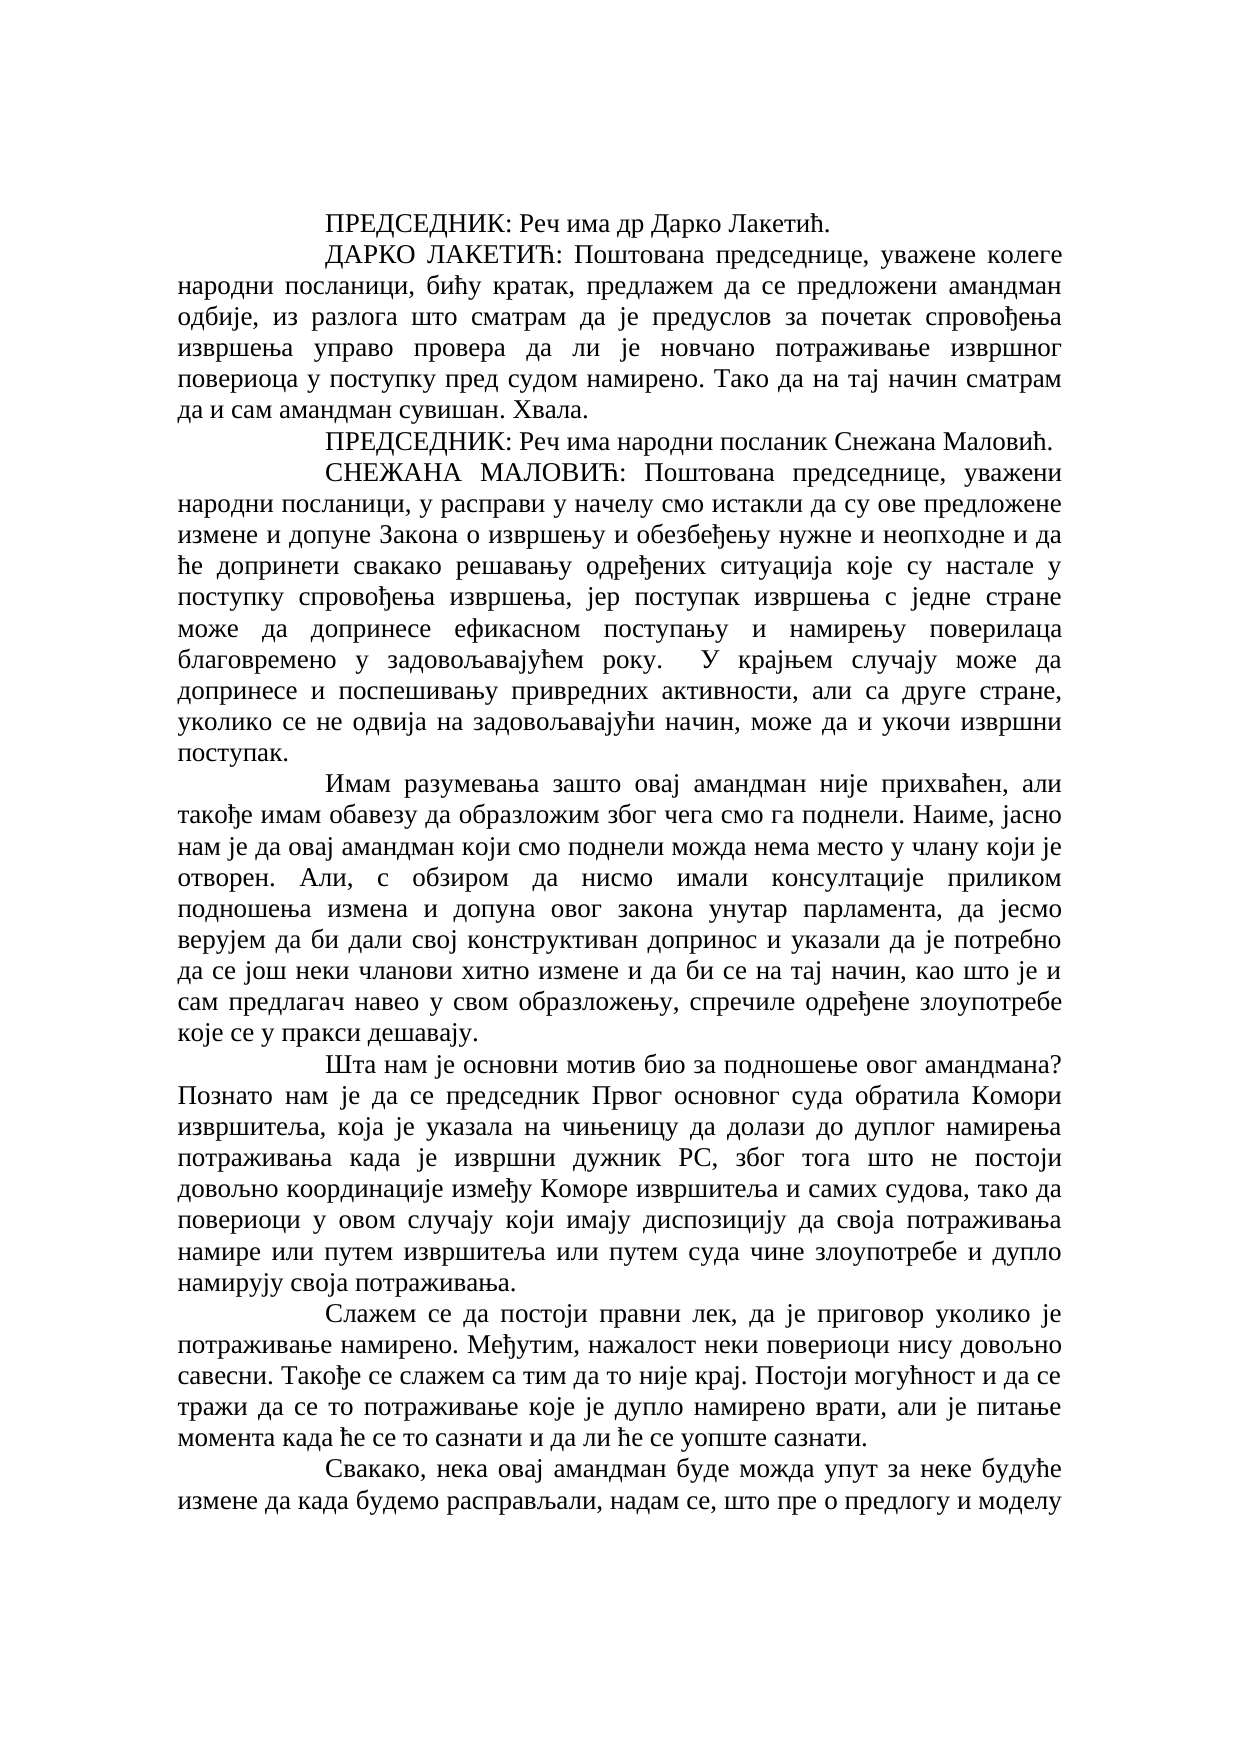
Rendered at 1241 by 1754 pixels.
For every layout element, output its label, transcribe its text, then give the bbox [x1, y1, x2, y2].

text ПРЕДСЕДНИК: Реч има народни посланик Снежана Маловић. [177, 425, 1063, 456]
text Слажем се да постоји правни лек, да је приговор уколико је потраживање намирено. Међутим, нажалост неки повериоци нису довољно савесни. Такође се слажем са тим да то није крај. Постоји могућност и да се тражи да се то потраживање које је дупло намирено врати, али је питање момента када ће се то сазнати и да ли ће се уопште сазнати. [177, 1297, 1063, 1453]
text Шта нам је основни мотив био за подношење овог амандмана? Познато нам је да се председник Првог основног суда обратила Комори извршитеља, која је указала на чињеницу да долази до дуплог намирења потраживања када је извршни дужник РС, због тога што не постоји довољно координације између Коморе извршитеља и самих судова, тако да повериоци у овом случају који имају диспозицију да своја потраживања намире или путем извршитеља или путем суда чине злоупотребе и дупло намирују своја потраживања. [177, 1048, 1063, 1297]
text СНЕЖАНА МАЛОВИЋ: Поштована председнице, уважени народни посланици, у расправи у начелу смо истакли да су ове предложене измене и допуне Закона о извршењу и обезбеђењу нужне и неопходне и да ће допринети свакако решавању одређених ситуација које су настале у поступку спровођења извршења, јер поступак извршења с једне стране може да допринесе ефикасном поступању и намирењу поверилаца благовремено у задовољавајућем року. У крајњем случају може да допринесе и поспешивању привредних активности, али са друге стране, уколико се не одвија на задовољавајући начин, може да и укочи извршни поступак. [177, 456, 1063, 767]
text ПРЕДСЕДНИК: Реч има др Дарко Лакетић. [177, 207, 1063, 238]
text Имам разумевања зашто овај амандман није прихваћен, али такође имам обавезу да образложим због чега смо га поднели. Наиме, јасно нам је да овај амандман који смо поднели можда нема место у члану који је отворен. Али, с обзиром да нисмо имали консултације приликом подношења измена и допуна овог закона унутар парламента, да јесмо верујем да би дали свој конструктиван допринос и указали да је потребно да се још неки чланови хитно измене и да би се на тај начин, као што је и сам предлагач навео у свом образложењу, спречиле одређене злоупотребе које се у пракси дешавају. [177, 767, 1063, 1048]
text ДАРКО ЛАКЕТИЋ: Поштована председнице, уважене колеге народни посланици, бићу кратак, предлажем да се предложени амандман одбије, из разлога што сматрам да је предуслов за почетак спровођења извршења управо провера да ли је новчано потраживање извршног повериоца у поступку пред судом намирено. Тако да на тај начин сматрам да и сам амандман сувишан. Хвала. [177, 238, 1063, 425]
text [177, 1453, 1063, 1515]
